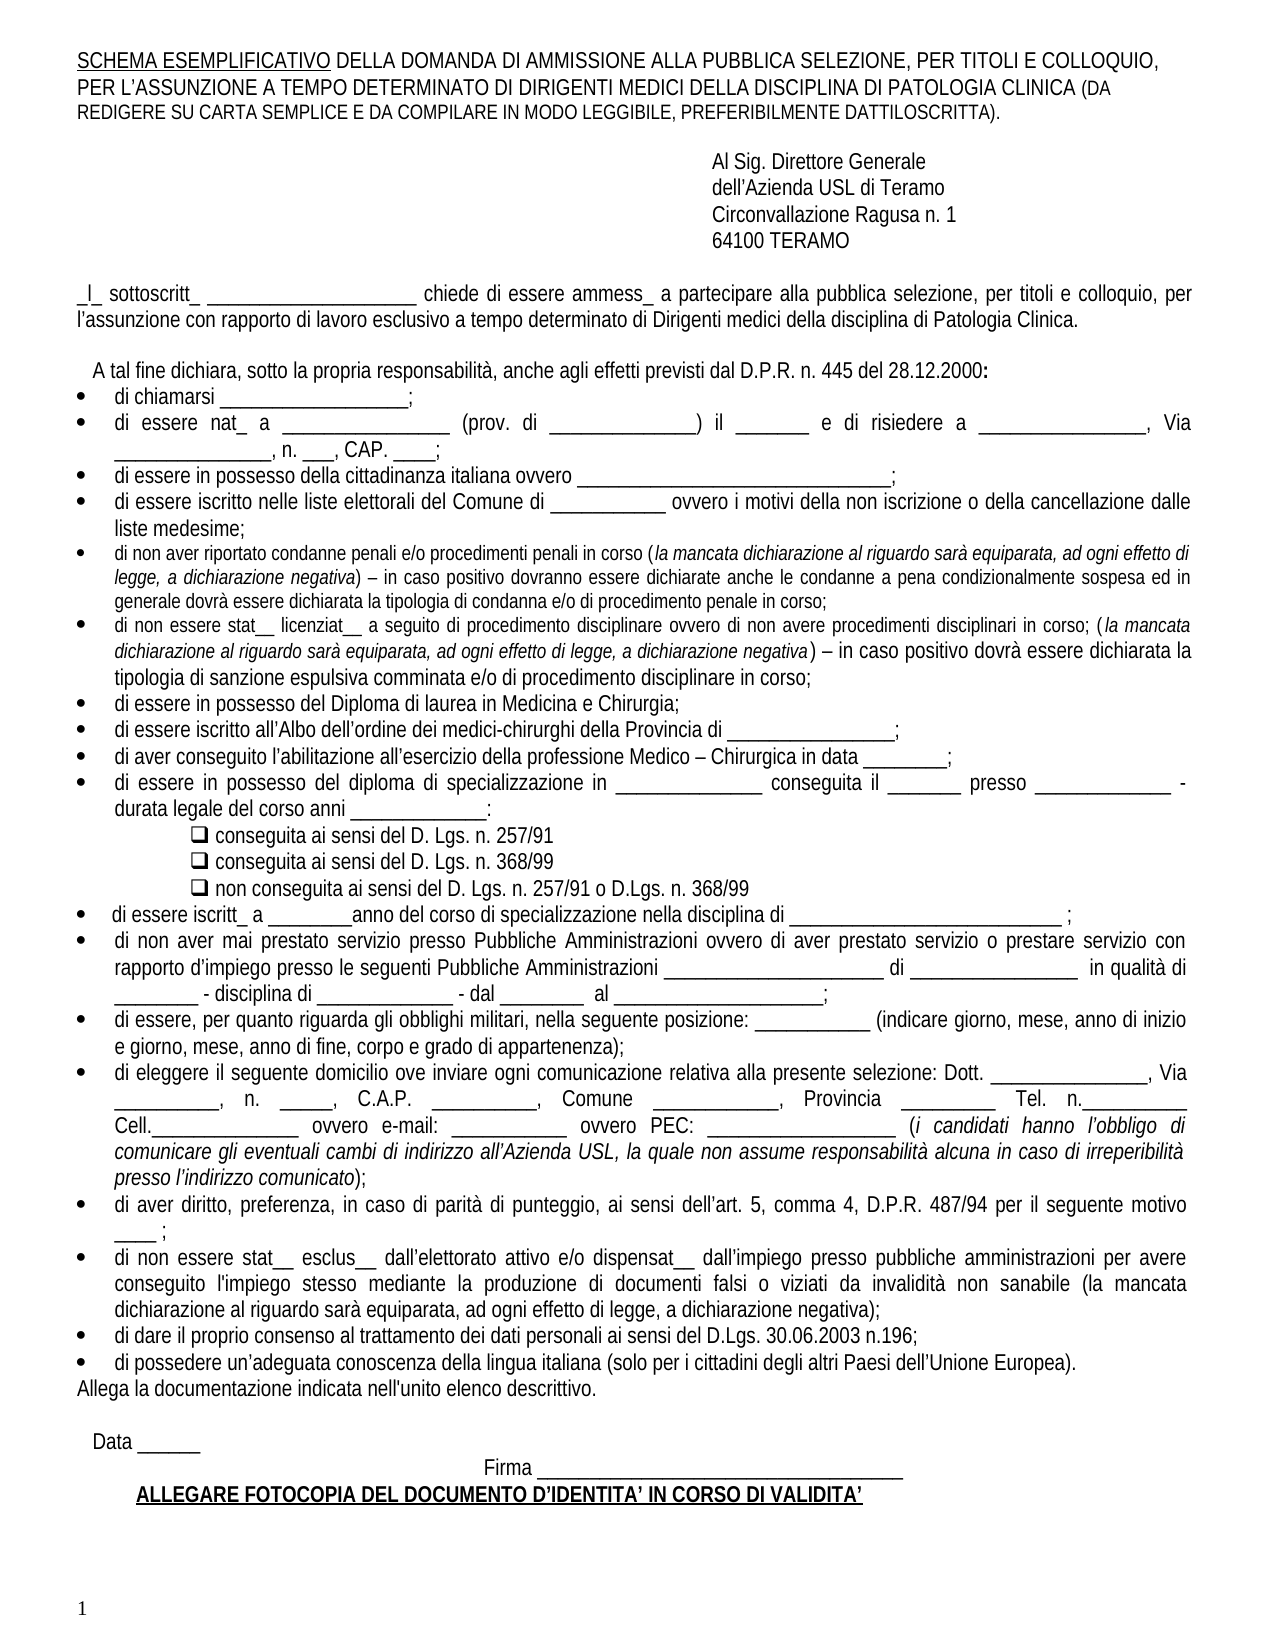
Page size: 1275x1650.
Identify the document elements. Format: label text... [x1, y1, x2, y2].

list di essere iscritt_ a ________anno del corso di specializzazione nella disciplina di __________________________ ; [77, 901, 1188, 927]
text conseguita ai sensi del D. Lgs. n. 257/91 [0, 822, 1187, 848]
text A tal fine dichiara, sotto la propria responsabilità, anche agli effetti previsti dal D.P.R. n. 445 del 28.12.2000: [77, 357, 1192, 383]
list di non aver mai prestato servizio presso Pubbliche Amministrazioni ovvero di aver prestato servizio o prestare servizio con rapporto d’impiego presso le seguenti Pubbliche Amministrazioni _____________________ di ________________ in qualità di ________ - disciplina di _____________ - dal ________ al ____________________; [77, 927, 1188, 1006]
list di essere in possesso della cittadinanza italiana ovvero ______________________________; [77, 462, 1192, 488]
list di non essere stat__ esclus__ dall’elettorato attivo e/o dispensat__ dall’impiego presso pubbliche amministrazioni per avere conseguito l'impiego stesso mediante la produzione di documenti falsi o viziati da invalidità non sanabile (la mancata dichiarazione al riguardo sarà equiparata, ad ogni effetto di legge, a dichiarazione negativa); [77, 1243, 1187, 1322]
list di possedere un’adeguata conoscenza della lingua italiana (solo per i cittadini degli altri Paesi dell’Unione Europea). [77, 1349, 1192, 1375]
list di non essere stat__ licenziat__ a seguito di procedimento disciplinare ovvero di non avere procedimenti disciplinari in corso; (la mancata dichiarazione al riguardo sarà equiparata, ad ogni effetto di legge, a dichiarazione negativa) – in caso positivo dovrà essere dichiarata la tipologia di sanzione espulsiva comminata e/o di procedimento disciplinare in corso; [77, 613, 1192, 690]
list di essere iscritto all’Albo dell’ordine dei medici-chirurghi della Provincia di ________________; [77, 716, 1187, 743]
text Allega la documentazione indicata nell'unito elenco descrittivo. [77, 1375, 1192, 1402]
text ALLEGARE FOTOCOPIA DEL DOCUMENTO D’IDENTITA’ IN CORSO DI VALIDITA’ [136, 1481, 1187, 1507]
text non conseguita ai sensi del D. Lgs. n. 257/91 o D.Lgs. n. 368/99 [77, 874, 1188, 901]
list di essere iscritto nelle liste elettorali del Comune di ___________ ovvero i motivi della non iscrizione o della cancellazione dalle liste medesime; [77, 488, 1192, 541]
text 64100 TERAMO [0, 227, 1275, 253]
text Al Sig. Direttore Generale [92, 148, 1275, 174]
list di aver diritto, preferenza, in caso di parità di punteggio, ai sensi dell’art. 5, comma 4, D.P.R. 487/94 per il seguente motivo ____ ; [77, 1191, 1187, 1243]
text dell’Azienda USL di Teramo [0, 174, 1275, 201]
text _l_ sottoscritt_ ____________________ chiede di essere ammess_ a partecipare alla pubblica selezione, per titoli e colloquio, per l’assunzione con rapporto di lavoro esclusivo a tempo determinato di Dirigenti medici della disciplina di Patologia Clinica. [77, 280, 1192, 332]
list di essere, per quanto riguarda gli obblighi militari, nella seguente posizione: ___________ (indicare giorno, mese, anno di inizio e giorno, mese, anno di fine, corpo e grado di appartenenza); [77, 1006, 1187, 1059]
text Firma ___________________________________ [77, 1454, 1192, 1481]
list di essere nat_ a ________________ (prov. di ______________) il _______ e di risiedere a ________________, Via _______________, n. ___, CAP. ____; [77, 409, 1192, 462]
list di non aver riportato condanne penali e/o procedimenti penali in corso (la mancata dichiarazione al riguardo sarà equiparata, ad ogni effetto di legge, a dichiarazione negativa) – in caso positivo dovranno essere dichiarate anche le condanne a pena condizionalmente sospesa ed in generale dovrà essere dichiarata la tipologia di condanna e/o di procedimento penale in corso; [77, 541, 1192, 613]
list di aver conseguito l’abilitazione all’esercizio della professione Medico – Chirurgica in data ________; [77, 743, 1187, 769]
text Data ______ [77, 1428, 1192, 1454]
list di dare il proprio consenso al trattamento dei dati personali ai sensi del D.Lgs. 30.06.2003 n.196; [77, 1322, 1192, 1349]
list di essere in possesso del diploma di specializzazione in ______________ conseguita il _______ presso _____________ - durata legale del corso anni _____________: [77, 769, 1187, 822]
text conseguita ai sensi del D. Lgs. n. 368/99 [0, 848, 1187, 874]
list di essere in possesso del Diploma di laurea in Medicina e Chirurgia; [77, 690, 1192, 716]
text Circonvallazione Ragusa n. 1 [0, 201, 1275, 227]
list di eleggere il seguente domicilio ove inviare ogni comunicazione relativa alla presente selezione: Dott. _______________, Via __________, n. _____, C.A.P. __________, Comune ____________, Provincia _________ Tel. n.__________ Cell.______________ ovvero e-mail: ___________ ovvero PEC: __________________ (i candidati hanno l’obbligo di comunicare gli eventuali cambi di indirizzo all’Azienda USL, la quale non assume responsabilità alcuna in caso di irreperibilità presso l’indirizzo comunicato); [77, 1059, 1187, 1191]
list di chiamarsi __________________; [77, 383, 1192, 409]
